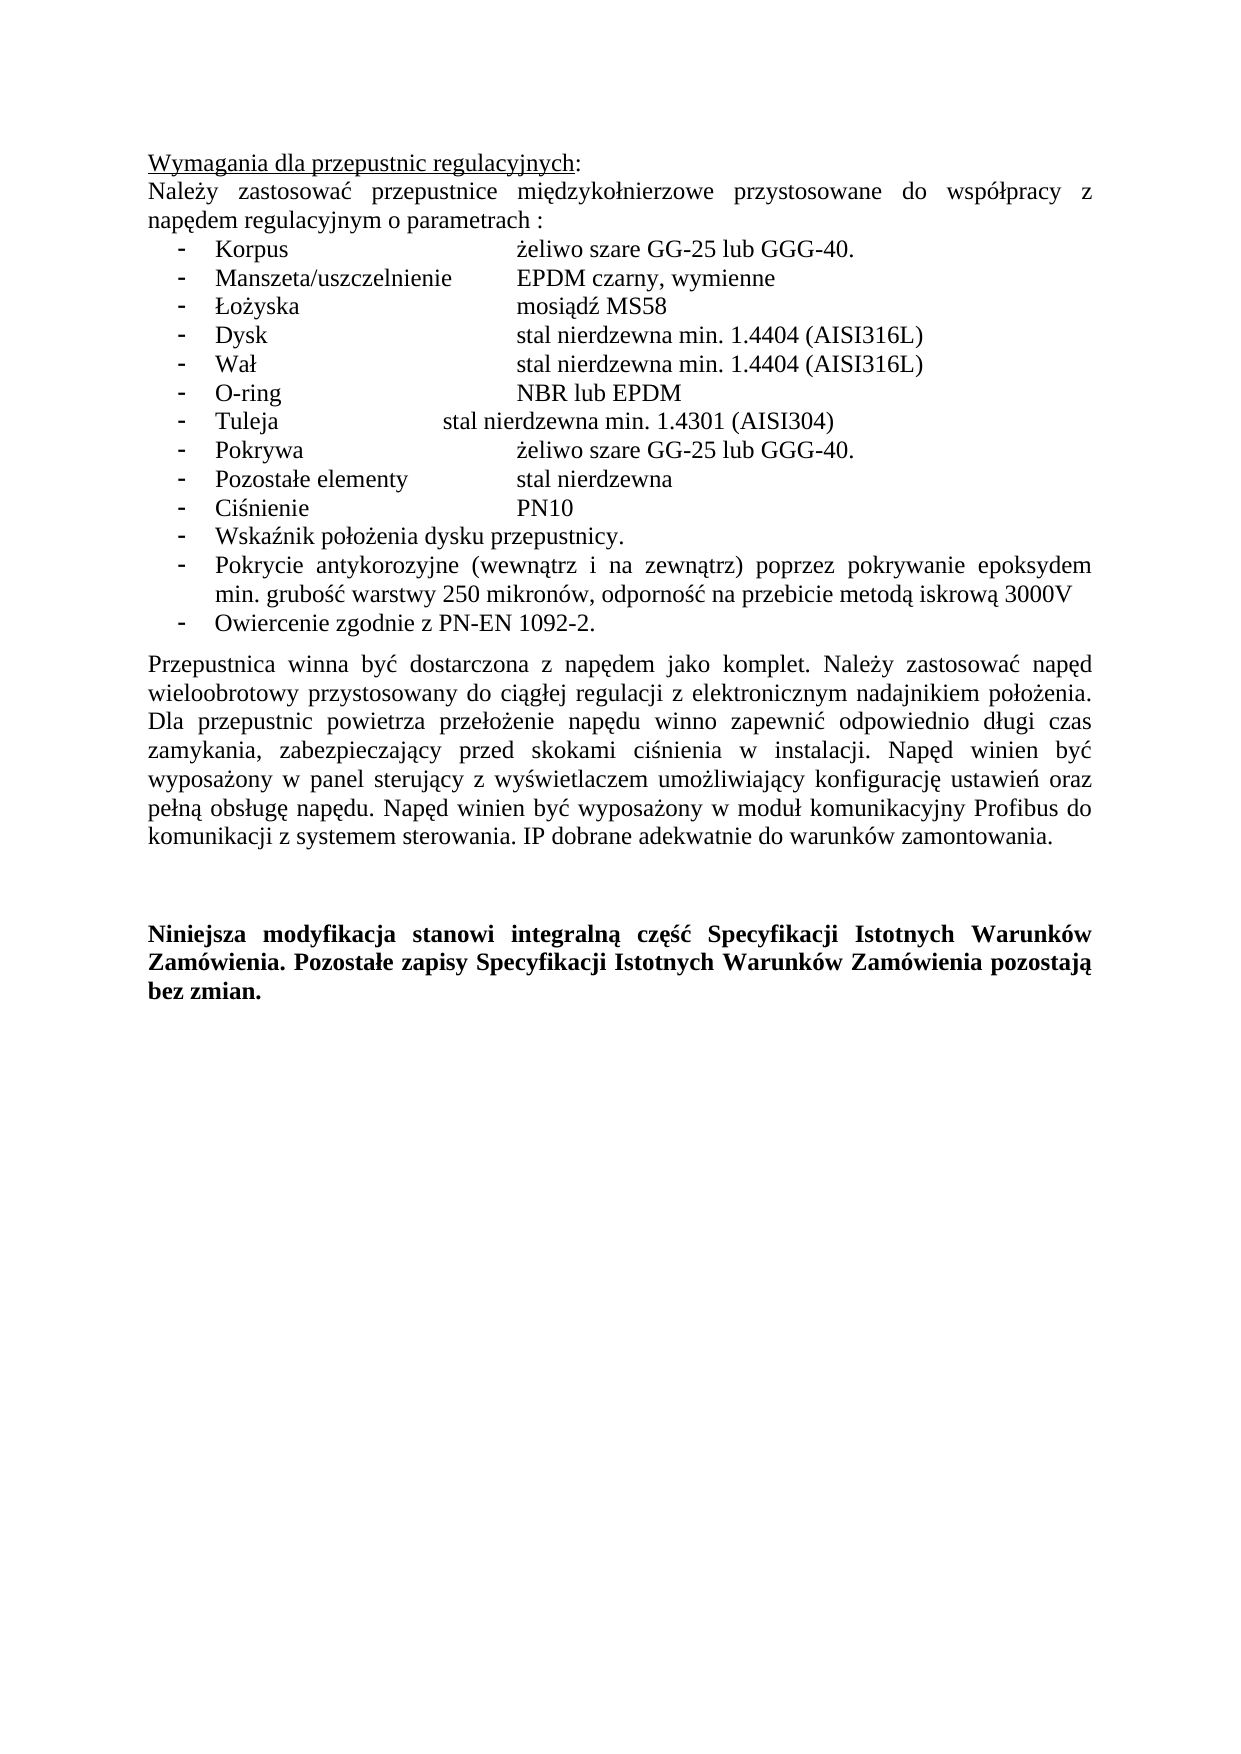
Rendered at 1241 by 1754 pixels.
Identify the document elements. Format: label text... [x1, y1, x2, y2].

list O-ring NBR lub EPDM [177, 378, 1093, 406]
list Łożyska mosiądź MS58 [177, 291, 1093, 320]
list Ciśnienie PN10 [177, 493, 1093, 521]
list Należy zastosować przepustnice międzykołnierzowe przystosowane do współpracy z napędem regulacyjnym o parametrach : [148, 176, 1093, 234]
list Manszeta/uszczelnienie EPDM czarny, wymienne [177, 263, 1093, 291]
list Owiercenie zgodnie z PN-EN 1092-2. [177, 608, 1093, 636]
list Tuleja stal nierdzewna min. 1.4301 (AISI304) [177, 406, 1093, 435]
list Korpus żeliwo szare GG-25 lub GGG-40. [177, 234, 1093, 263]
list Wskaźnik położenia dysku przepustnicy. [177, 521, 1093, 550]
list Pokrycie antykorozyjne (wewnątrz i na zewnątrz) poprzez pokrywanie epoksydem min. grubość warstwy 250 mikronów, odporność na przebicie metodą iskrową 3000V [177, 550, 1093, 608]
list Wał stal nierdzewna min. 1.4404 (AISI316L) [177, 349, 1093, 378]
list Wymagania dla przepustnic regulacyjnych: [148, 148, 1093, 176]
list Przepustnica winna być dostarczona z napędem jako komplet. Należy zastosować napęd wieloobrotowy przystosowany do ciągłej regulacji z elektronicznym nadajnikiem położenia. Dla przepustnic powietrza przełożenie napędu winno zapewnić odpowiednio długi czas zamykania, zabezpieczający przed skokami ciśnienia w instalacji. Napęd winien być wyposażony w panel sterujący z wyświetlaczem umożliwiający konfigurację ustawień oraz pełną obsługę napędu. Napęd winien być wyposażony w moduł komunikacyjny Profibus do komunikacji z systemem sterowania. IP dobrane adekwatnie do warunków zamontowania. [148, 649, 1093, 850]
list Pozostałe elementy stal nierdzewna [177, 464, 1093, 493]
list Dysk stal nierdzewna min. 1.4404 (AISI316L) [177, 320, 1093, 349]
list Pokrywa żeliwo szare GG-25 lub GGG-40. [177, 435, 1093, 464]
text Niniejsza modyfikacja stanowi integralną część Specyfikacji Istotnych Warunków Zamówienia. Pozostałe zapisy Specyfikacji Istotnych Warunków Zamówienia pozostają bez zmian. [148, 919, 1093, 1005]
